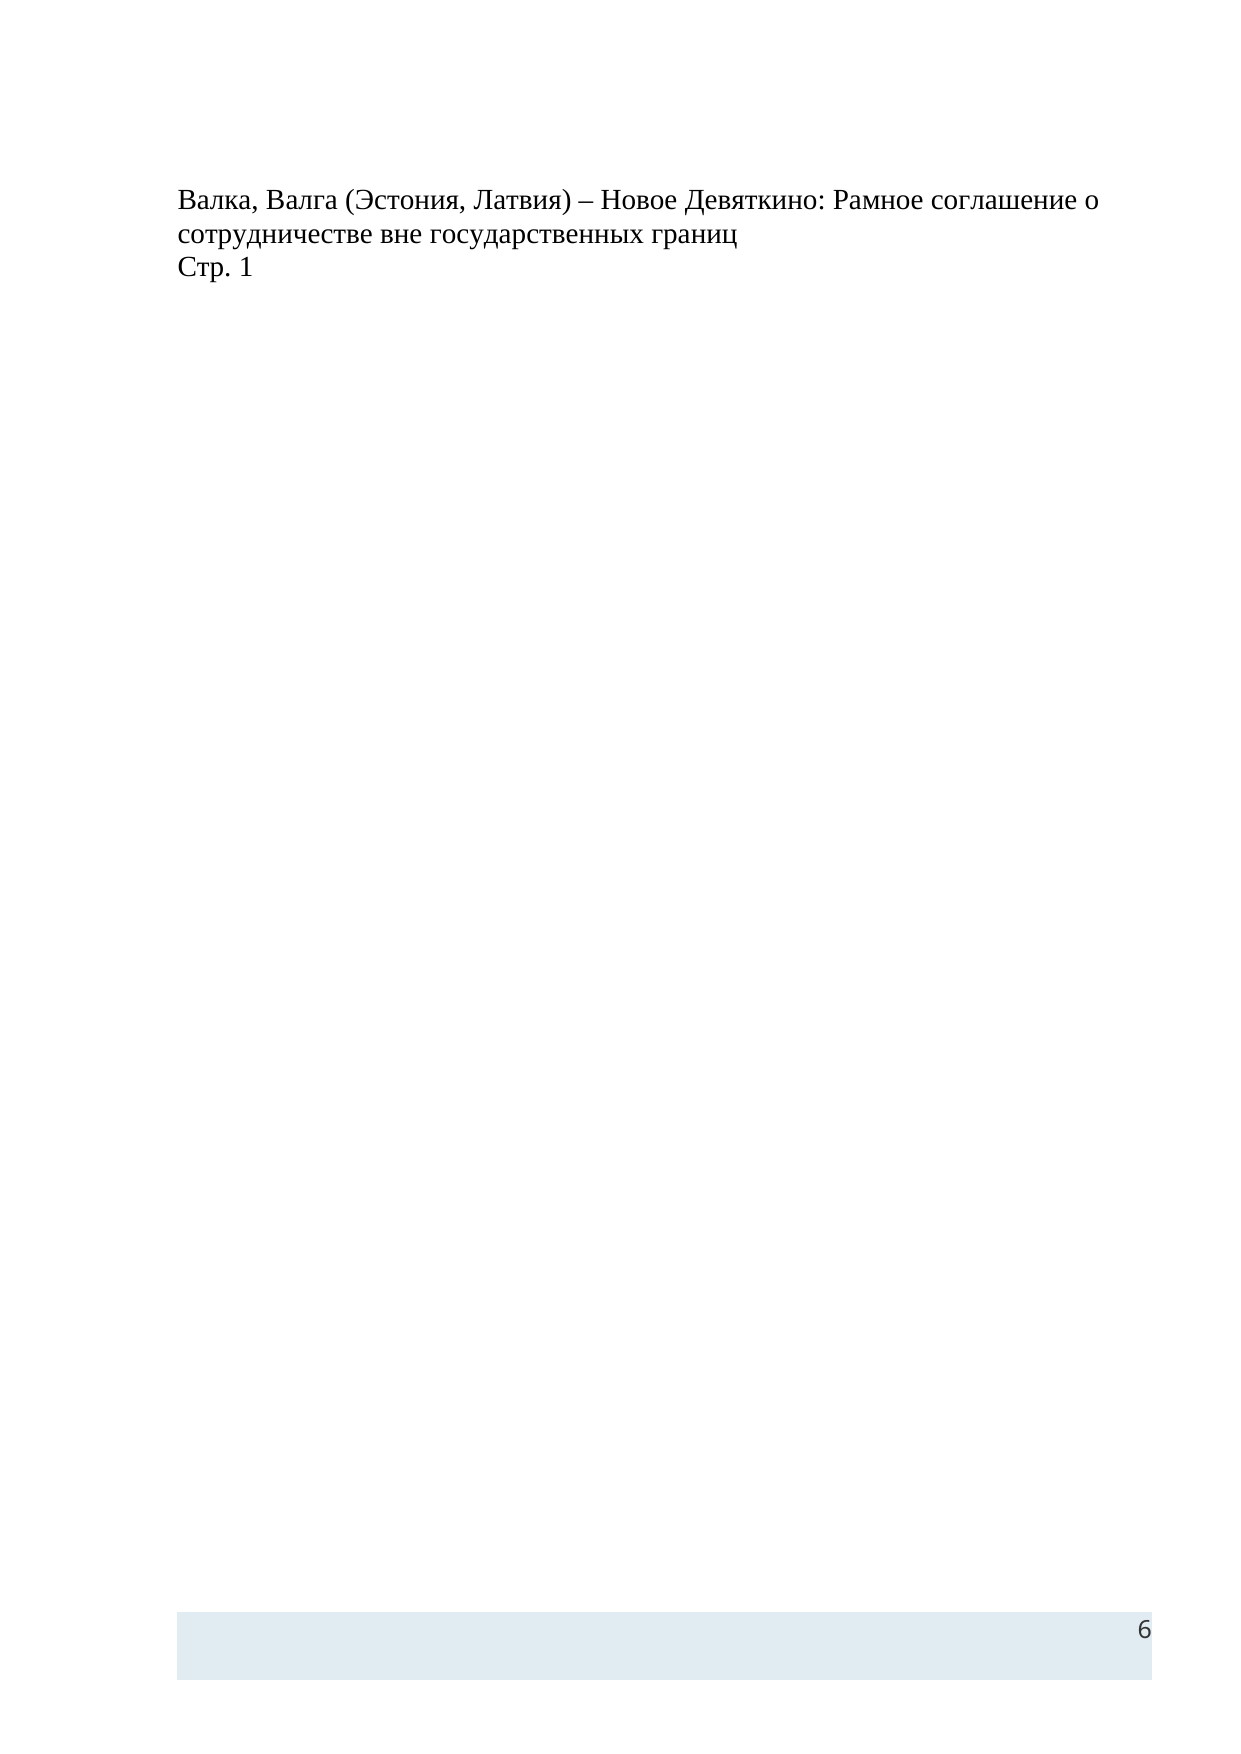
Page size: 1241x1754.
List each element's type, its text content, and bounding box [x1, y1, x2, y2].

text Стр. 1 [177, 249, 1152, 283]
text Валка, Валга (Эстония, Латвия) – Новое Девяткино: Рамное соглашение о сотрудничестве вне государственных границ [177, 182, 1152, 249]
